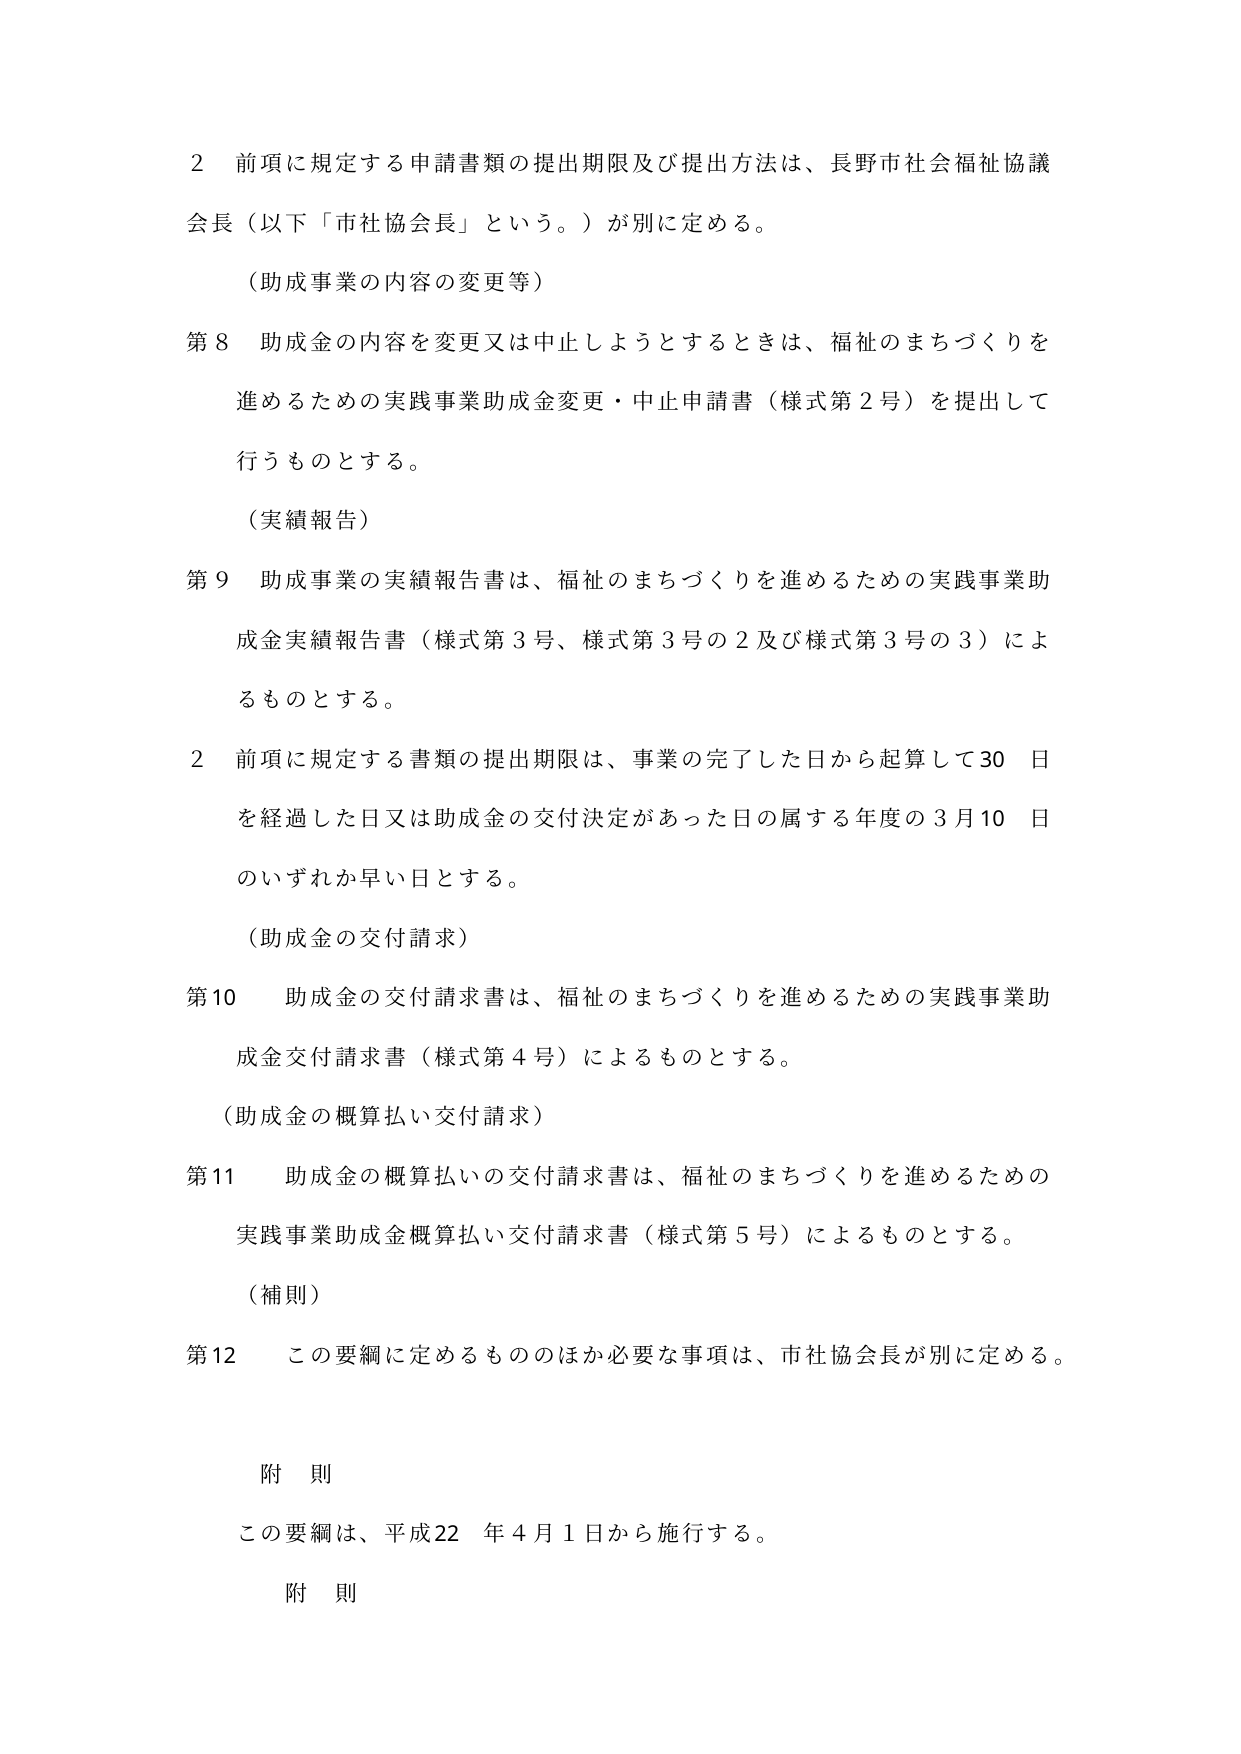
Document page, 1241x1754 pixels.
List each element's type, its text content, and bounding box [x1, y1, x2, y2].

text ２ 前項に規定する申請書類の提出期限及び提出方法は、長野市社会福祉協議会長（以下「市社協会長」という。）が別に定める。 [186, 132, 1054, 251]
text （実績報告） [186, 490, 1054, 549]
text 第11 助成金の概算払いの交付請求書は、福祉のまちづくりを進めるための実践事業助成金概算払い交付請求書（様式第５号）によるものとする。 [186, 1145, 1054, 1264]
text 附 則 [186, 1562, 1054, 1622]
text （補則） [186, 1264, 1054, 1324]
text 附 則 [260, 1443, 1054, 1503]
text 第10 助成金の交付請求書は、福祉のまちづくりを進めるための実践事業助成金交付請求書（様式第４号）によるものとする。 [186, 966, 1054, 1086]
text ２ 前項に規定する書類の提出期限は、事業の完了した日から起算して30日を経過した日又は助成金の交付決定があった日の属する年度の３月10日のいずれか早い日とする。 [186, 728, 1054, 907]
text この要綱は、平成22年４月１日から施行する。 [186, 1503, 1054, 1562]
text （助成金の概算払い交付請求） [186, 1086, 1054, 1145]
text 第12 この要綱に定めるもののほか必要な事項は、市社協会長が別に定める。 [186, 1324, 1054, 1383]
text （助成金の交付請求） [186, 907, 1054, 966]
text 第８ 助成金の内容を変更又は中止しようとするときは、福祉のまちづくりを進めるための実践事業助成金変更・中止申請書（様式第２号）を提出して行うものとする。 [186, 311, 1054, 490]
text （助成事業の内容の変更等） [186, 251, 1054, 311]
text 第９ 助成事業の実績報告書は、福祉のまちづくりを進めるための実践事業助成金実績報告書（様式第３号、様式第３号の２及び様式第３号の３）によるものとする。 [186, 549, 1054, 728]
